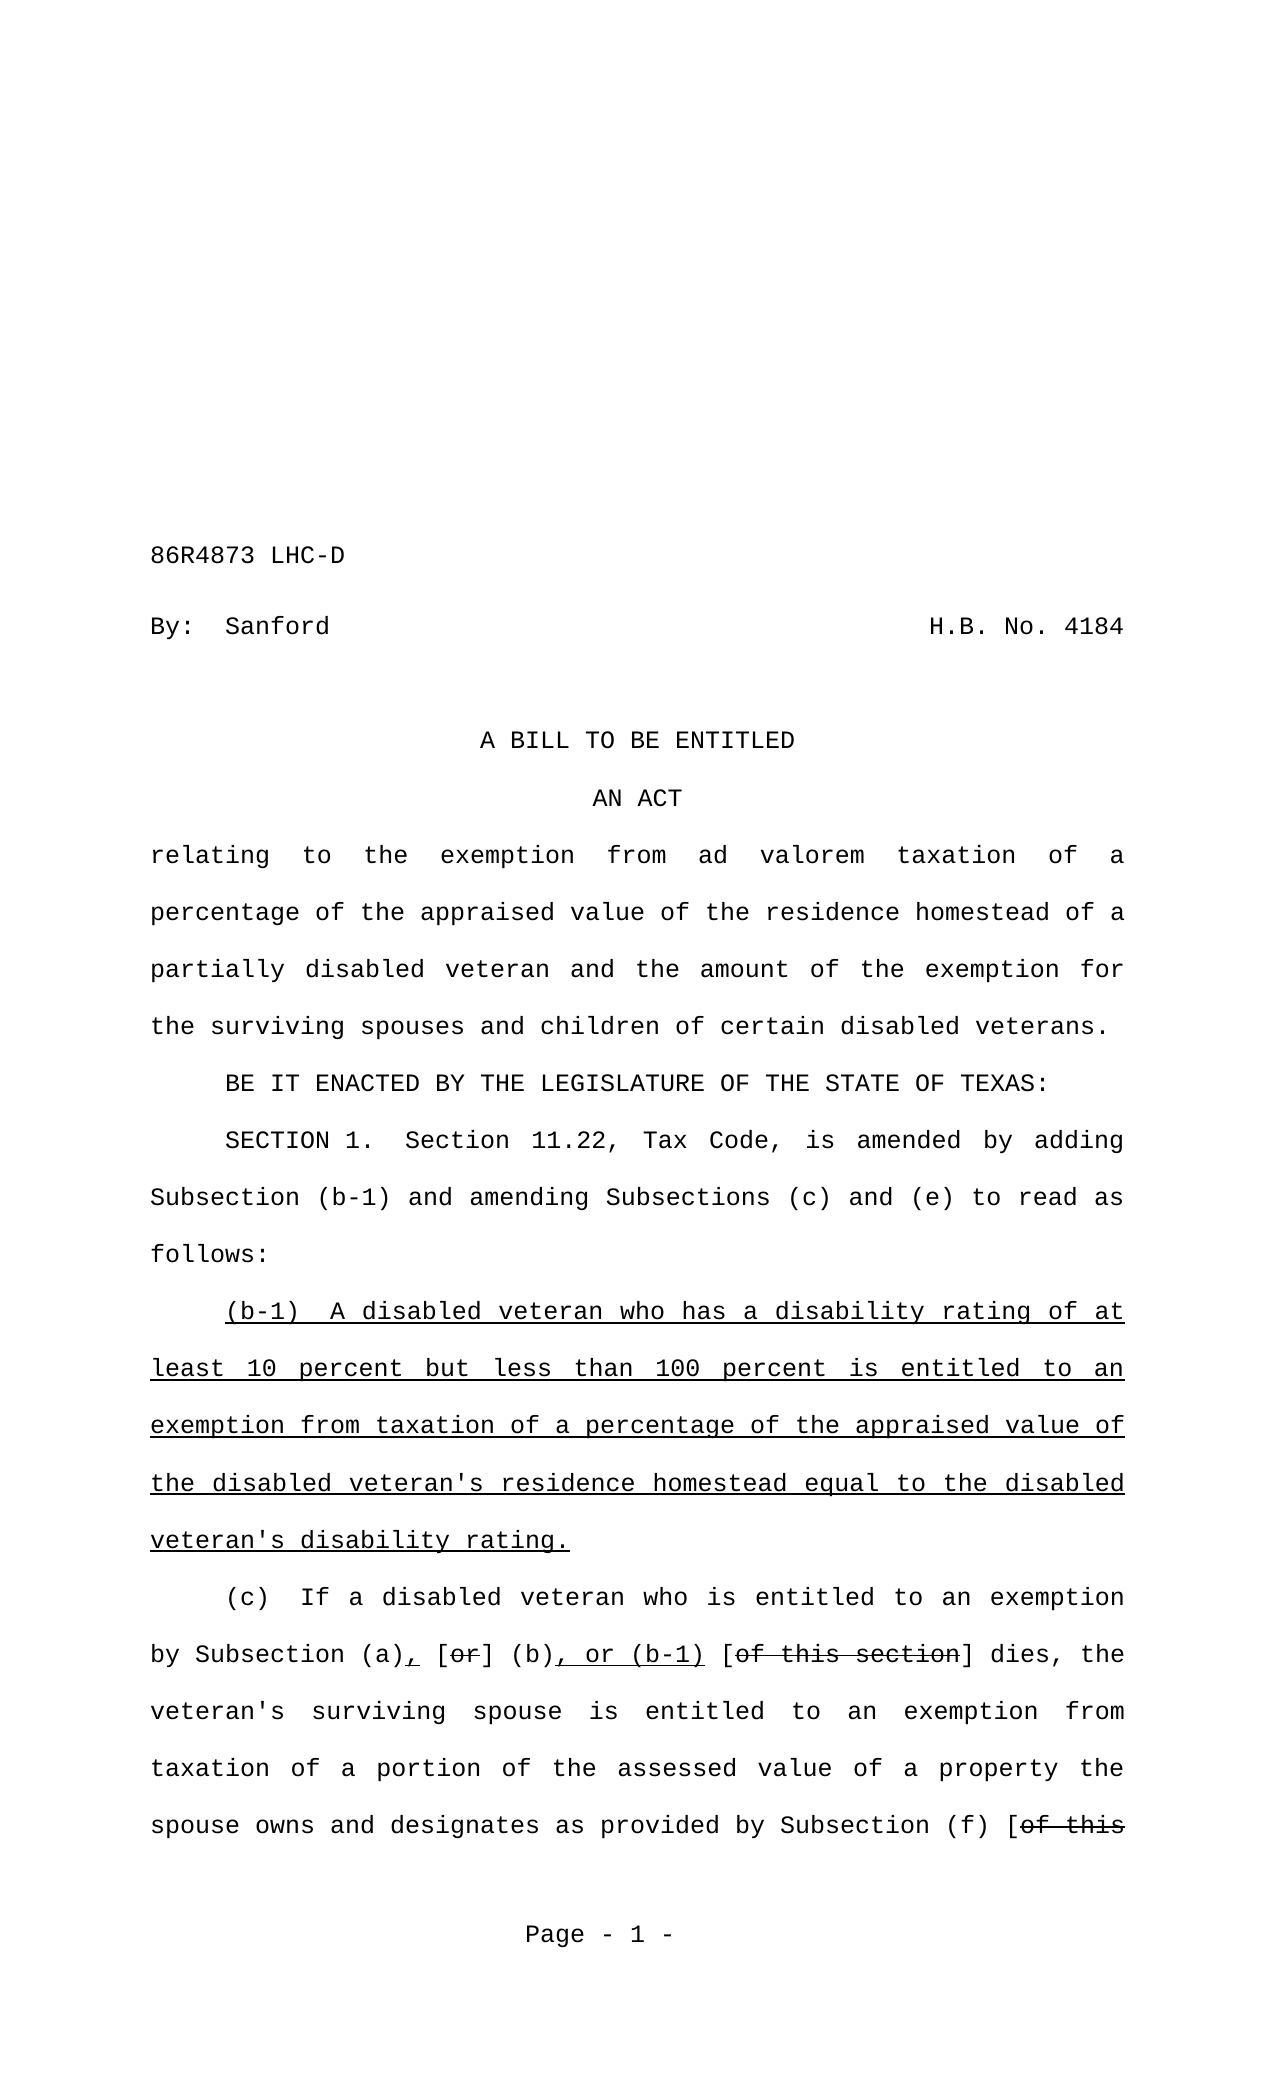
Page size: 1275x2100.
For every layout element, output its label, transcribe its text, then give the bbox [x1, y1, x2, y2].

text (b-1) A disabled veteran who has a disability rating of at least 10 percent but less than 100 percent is entitled to an exemption from taxation of a percentage of the appraised value of the disabled veteran's residence homestead equal to the disabled veteran's disability rating. [150, 1438, 1125, 1493]
text relating to the exemption from ad valorem taxation of a percentage of the appraised value of the residence homestead of a partially disabled veteran and the amount of the exemption for the surviving spouses and children of certain disabled veterans. [150, 842, 1125, 1042]
text SECTION 1. Section 11.22, Tax Code, is amended by adding Subsection (b-1) and amending Subsections (c) and (e) to read as follows: [150, 1127, 1125, 1270]
text AN ACT [150, 785, 1125, 813]
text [150, 1584, 1125, 1841]
text By: Sanford H.B. No. 4184 [150, 614, 1125, 642]
text (b-1) A disabled veteran who has a disability rating of at least 10 percent but less than 100 percent is entitled to an exemption from taxation of a percentage of the appraised value of the disabled veteran's residence homestead equal to the disabled veteran's disability rating. [150, 1299, 1125, 1379]
text A BILL TO BE ENTITLED [150, 728, 1125, 756]
text 86R4873 LHC-D [150, 542, 1125, 571]
text BE IT ENACTED BY THE LEGISLATURE OF THE STATE OF TEXAS: [150, 1070, 1125, 1099]
text (b-1) A disabled veteran who has a disability rating of at least 10 percent but less than 100 percent is entitled to an exemption from taxation of a percentage of the appraised value of the disabled veteran's residence homestead equal to the disabled veteran's disability rating. [150, 1381, 1125, 1436]
text (b-1) A disabled veteran who has a disability rating of at least 10 percent but less than 100 percent is entitled to an exemption from taxation of a percentage of the appraised value of the disabled veteran's residence homestead equal to the disabled veteran's disability rating. [150, 1495, 1125, 1556]
